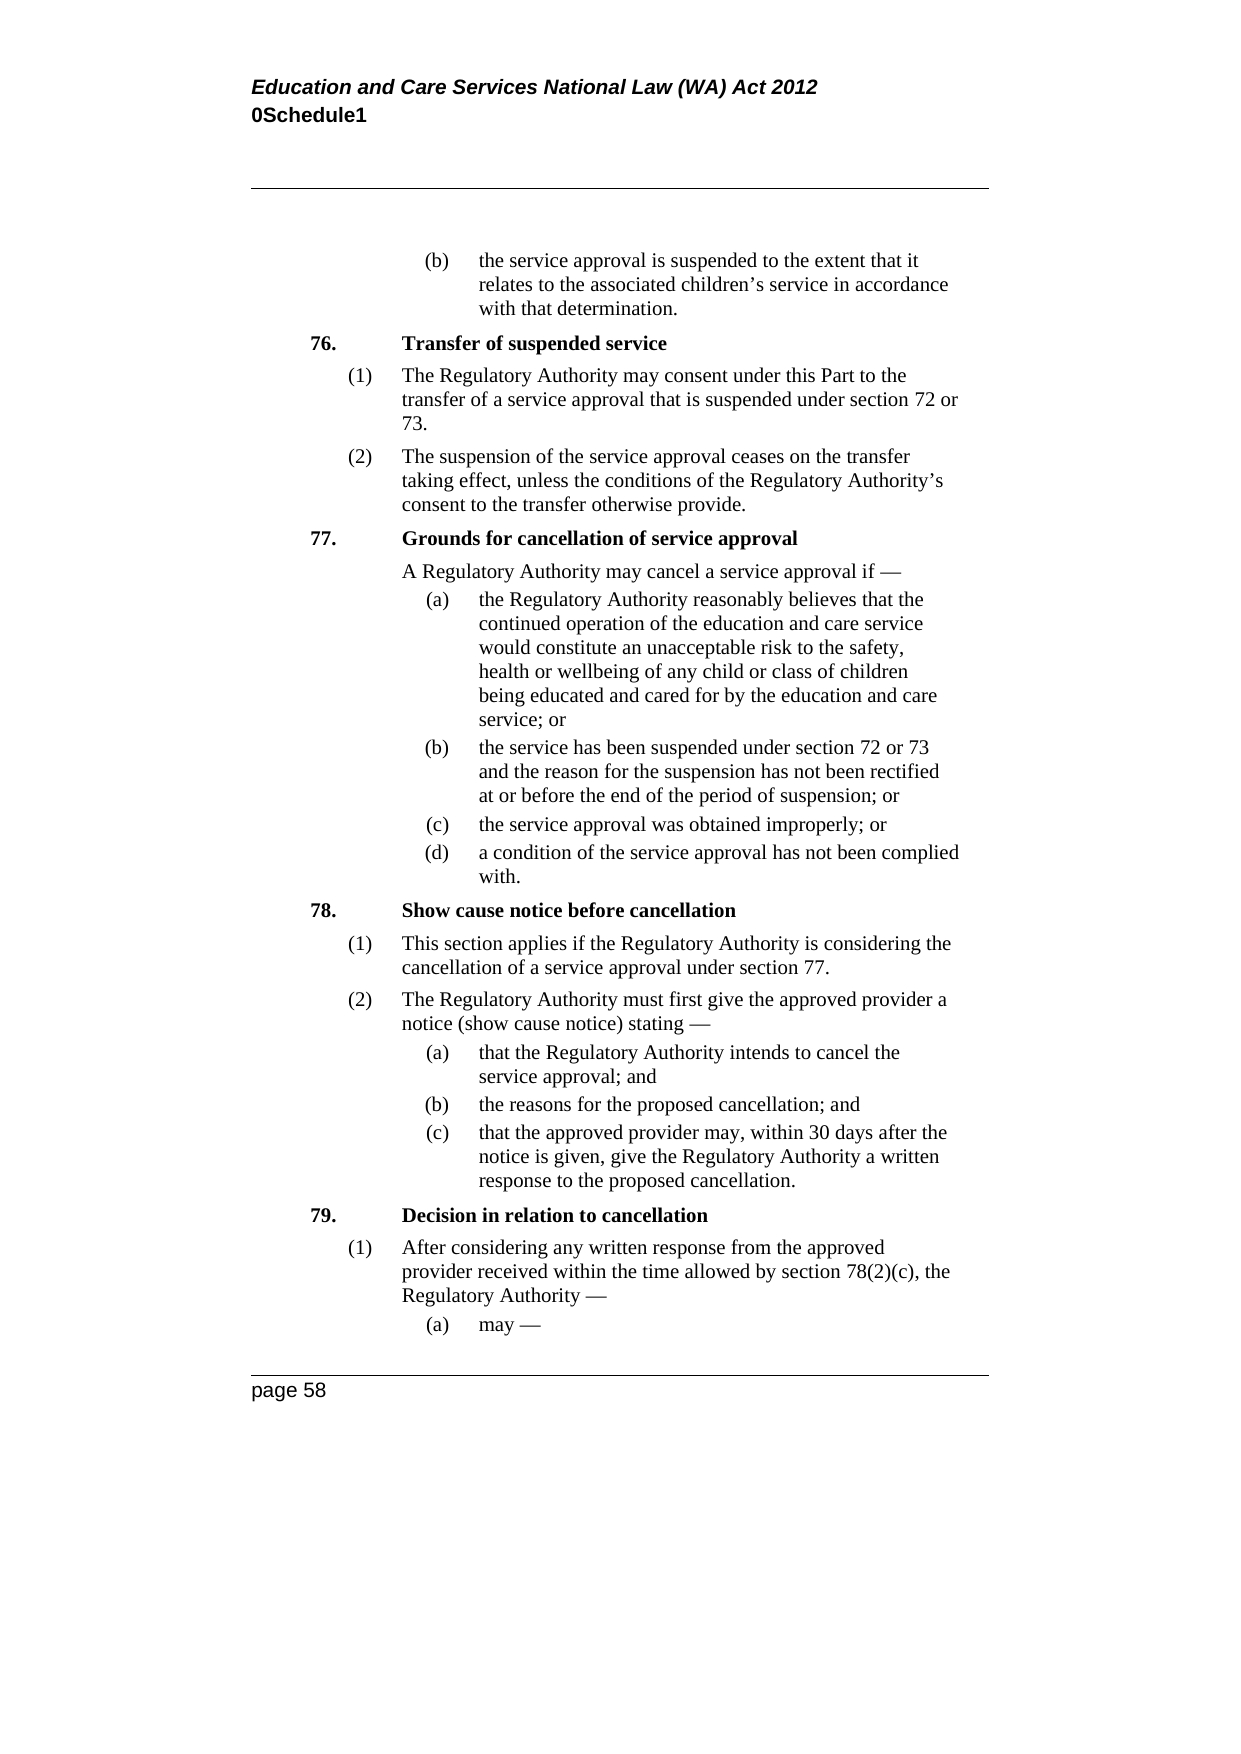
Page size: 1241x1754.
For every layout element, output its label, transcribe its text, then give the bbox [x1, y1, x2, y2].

text (1) The Regulatory Authority may consent under this Part to the transfer of a service approval that is suspended under section 72 or 73. [313, 363, 959, 435]
text (b) the service has been suspended under section 72 or 73 and the reason for the suspension has not been rectified at or before the end of the period of suspension; or [390, 735, 959, 807]
text A Regulatory Authority may cancel a service approval if — [313, 558, 959, 583]
text (b) the service approval is suspended to the extent that it relates to the associated children’s service in accordance with that determination. [390, 248, 959, 320]
text (2) The Regulatory Authority must first give the approved provider a notice (show cause notice) stating — [313, 987, 959, 1035]
text (a) that the Regulatory Authority intends to cancel the service approval; and [390, 1039, 959, 1088]
subtitle 78. Show cause notice before cancellation [310, 898, 959, 922]
subtitle 76. Transfer of suspended service [310, 331, 959, 355]
text (2) The suspension of the service approval ceases on the transfer taking effect, unless the conditions of the Regulatory Authority’s consent to the transfer otherwise provide. [313, 443, 959, 516]
text (d) a condition of the service approval has not been complied with. [390, 840, 959, 888]
text (b) the reasons for the proposed cancellation; and [390, 1092, 959, 1116]
text (1) This section applies if the Regulatory Authority is considering the cancellation of a service approval under section 77. [313, 931, 959, 979]
text (c) the service approval was obtained improperly; or [390, 812, 959, 836]
text (a) may — [390, 1311, 959, 1336]
text (1) After considering any written response from the approved provider received within the time allowed by section 78(2)(c), the Regulatory Authority — [313, 1235, 959, 1307]
subtitle 77. Grounds for cancellation of service approval [310, 526, 959, 550]
text (a) the Regulatory Authority reasonably believes that the continued operation of the education and care service would constitute an unacceptable risk to the safety, health or wellbeing of any child or class of children being educated and cared for by the education and care service; or [390, 587, 959, 731]
subtitle 79. Decision in relation to cancellation [310, 1203, 959, 1227]
text (c) that the approved provider may, within 30 days after the notice is given, give the Regulatory Authority a written response to the proposed cancellation. [390, 1120, 959, 1192]
